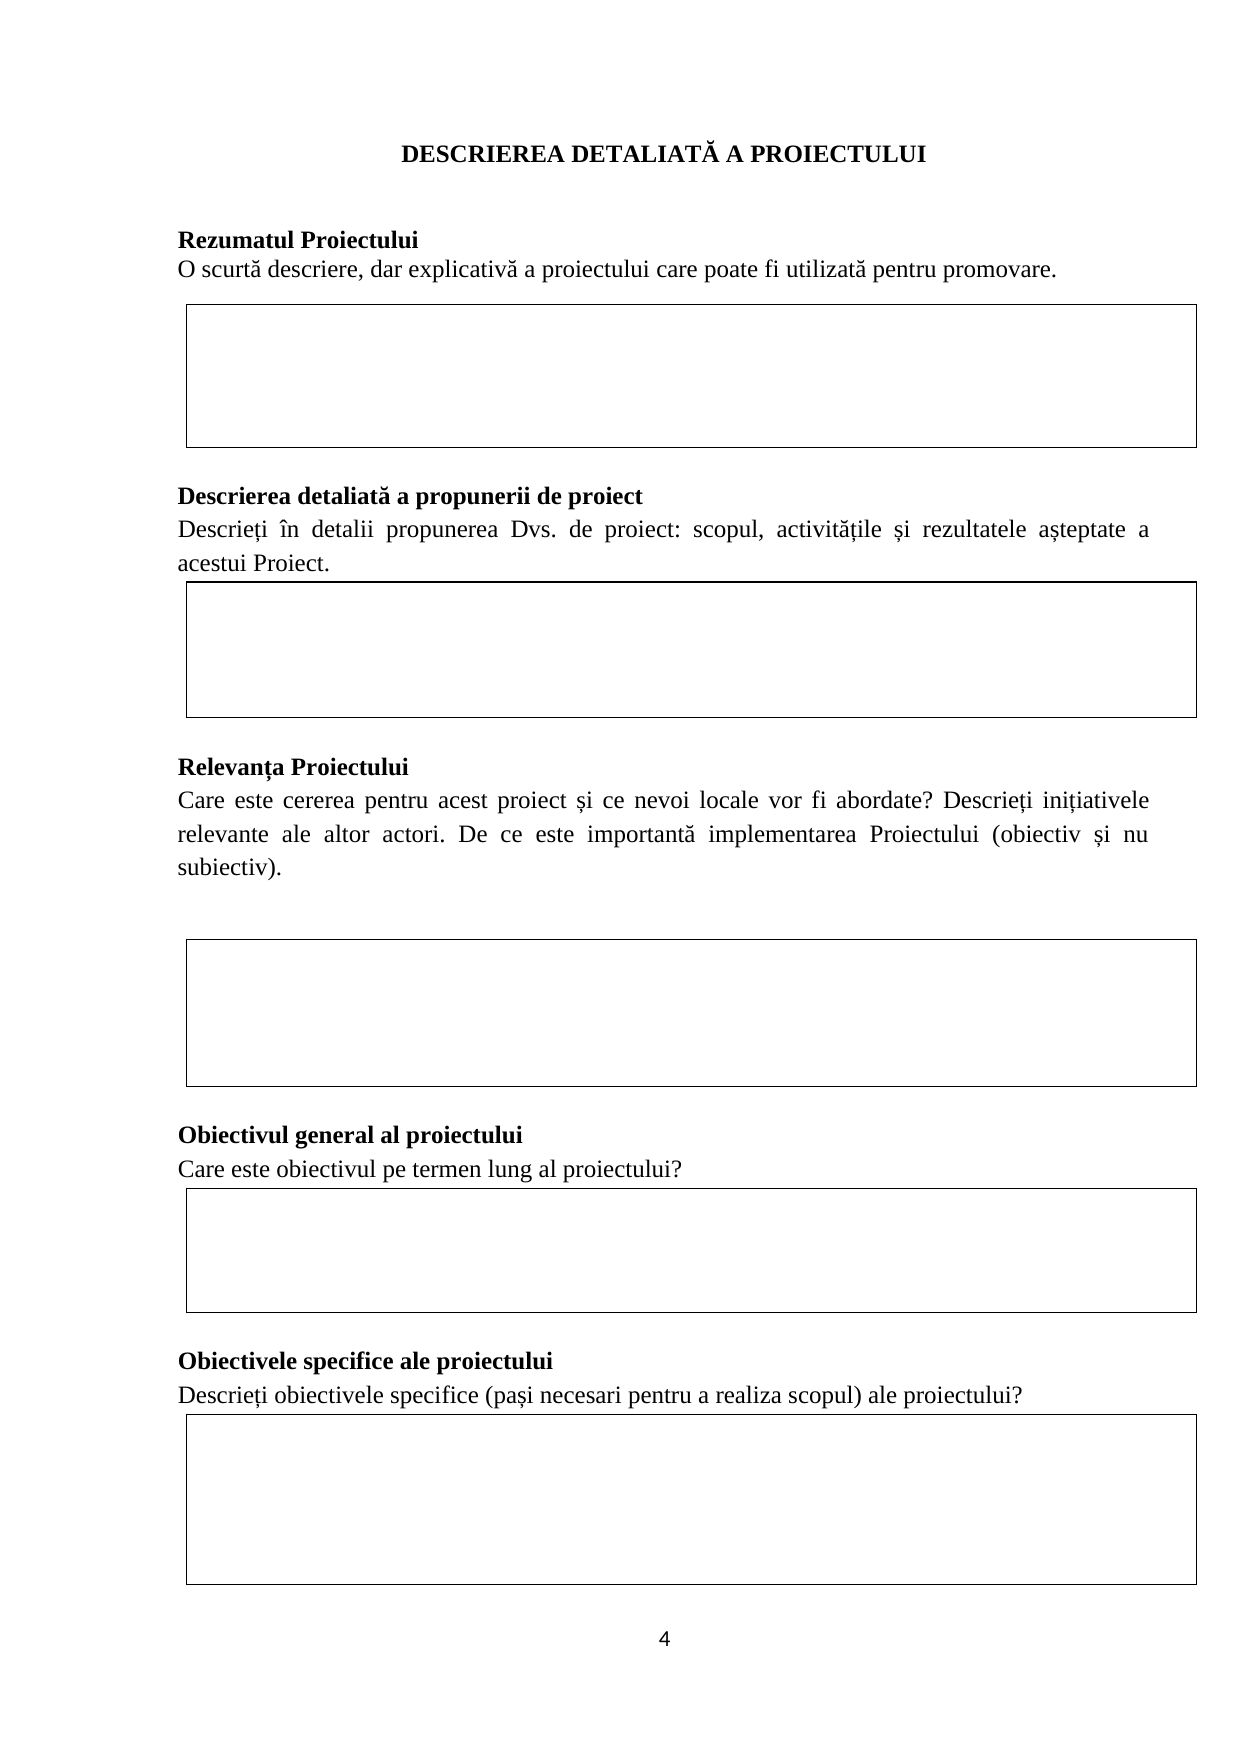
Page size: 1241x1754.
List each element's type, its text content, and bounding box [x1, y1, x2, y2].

subtitle Rezumatul Proiectului [177, 226, 1150, 254]
subtitle Descrieți în detalii propunerea Dvs. de proiect: scopul, activitățile și rezultatele așteptate a acestui Proiect. [177, 514, 1150, 577]
subtitle Care este obiectivul pe termen lung al proiectului? [177, 1154, 1150, 1183]
table_header [187, 305, 1196, 447]
table_header [187, 940, 1196, 1086]
subtitle Relevanța Proiectului [177, 752, 1150, 781]
text Descrierea detaliată a propunerii de proiect [177, 481, 1152, 510]
subtitle Care este cererea pentru acest proiect și ce nevoi locale vor fi abordate? Descrieți inițiativele relevante ale altor actori. De ce este importantă implementarea Proiectului (obiectiv și nu subiectiv). [177, 785, 1150, 881]
subtitle Descrieți obiectivele specifice (pași necesari pentru a realiza scopul) ale proiectului? [177, 1380, 1150, 1409]
subtitle DESCRIEREA DETALIATĂ A PROIECTULUI [177, 139, 1150, 168]
text O scurtă descriere, dar explicativă a proiectului care poate fi utilizată pentru promovare. [177, 254, 1152, 283]
table_header [187, 583, 1196, 717]
table_header [187, 1415, 1196, 1584]
subtitle Obiectivele specifice ale proiectului [177, 1346, 1150, 1375]
table_header [187, 1189, 1196, 1312]
subtitle Obiectivul general al proiectului [177, 1120, 1150, 1149]
